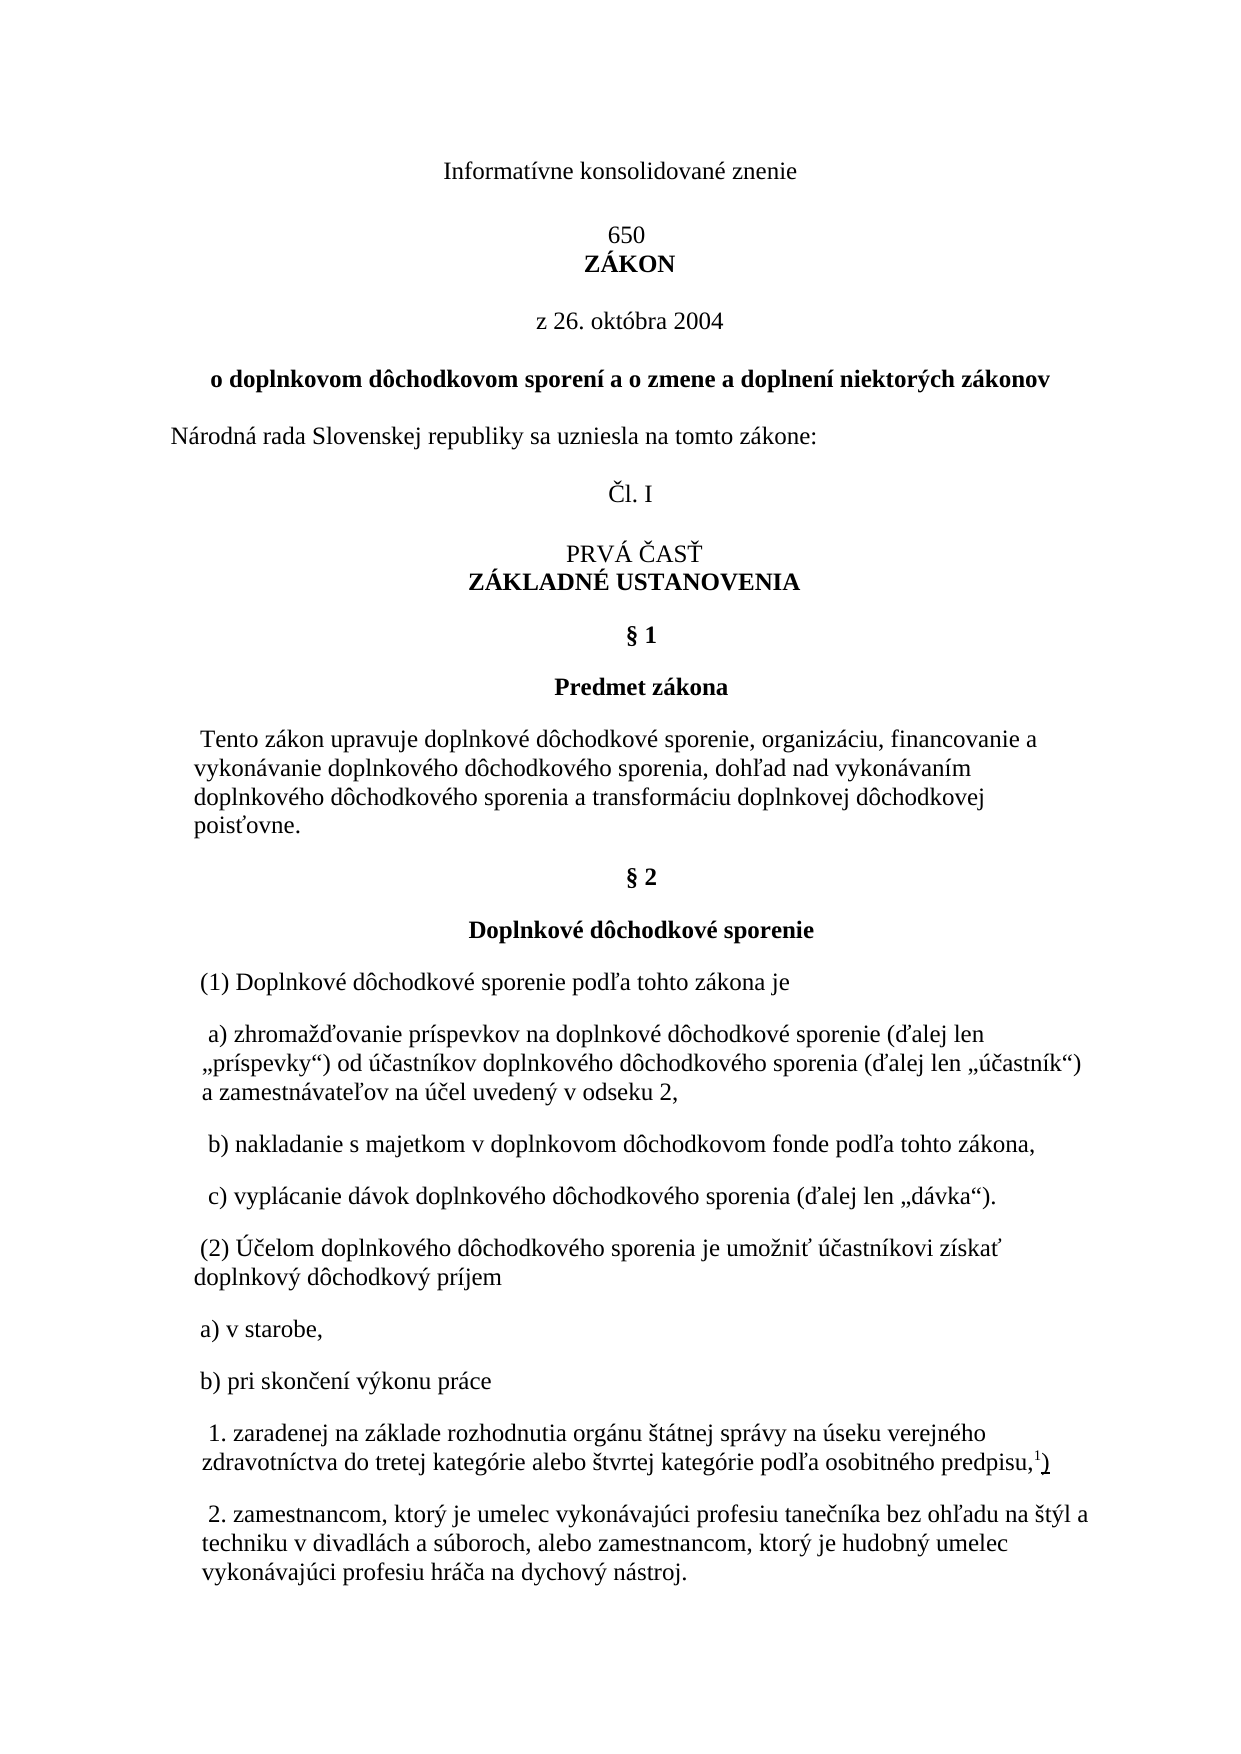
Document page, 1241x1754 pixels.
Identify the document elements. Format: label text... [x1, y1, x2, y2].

text b) nakladanie s majetkom v doplnkovom dôchodkovom fonde podľa tohto zákona, [202, 1129, 1090, 1157]
text (2) Účelom doplnkového dôchodkového sporenia je umožniť účastníkovi získať doplnkový dôchodkový príjem [194, 1233, 1090, 1291]
text Predmet zákona [186, 672, 1090, 701]
text (1) Doplnkové dôchodkové sporenie podľa tohto zákona je [194, 967, 1090, 996]
text a) zhromažďovanie príspevkov na doplnkové dôchodkové sporenie (ďalej len „príspevky“) od účastníkov doplnkového dôchodkového sporenia (ďalej len „účastník“) a zamestnávateľov na účel uvedený v odseku 2, [202, 1019, 1090, 1105]
text PRVÁ ČASŤ [178, 539, 1090, 567]
text Informatívne konsolidované znenie [150, 156, 1090, 185]
text Tento zákon upravuje doplnkové dôchodkové sporenie, organizáciu, financovanie a vykonávanie doplnkového dôchodkového sporenia, dohľad nad vykonávaním doplnkového dôchodkového sporenia a transformáciu doplnkovej dôchodkovej poisťovne. [194, 724, 1090, 839]
text 1. zaradenej na základe rozhodnutia orgánu štátnej správy na úseku verejného zdravotníctva do tretej kategórie alebo štvrtej kategórie podľa osobitného predpisu,1) [202, 1418, 1090, 1476]
text Doplnkové dôchodkové sporenie [186, 915, 1090, 943]
text ZÁKLADNÉ USTANOVENIA [178, 567, 1090, 596]
text Národná rada Slovenskej republiky sa uzniesla na tomto zákone: [170, 421, 1090, 450]
text z 26. októbra 2004 [162, 306, 1090, 335]
text ZÁKON [162, 249, 1090, 277]
text o doplnkovom dôchodkovom sporení a o zmene a doplnení niektorých zákonov [170, 364, 1090, 392]
text 2. zamestnancom, ktorý je umelec vykonávajúci profesiu tanečníka bez ohľadu na štýl a techniku v divadlách a súboroch, alebo zamestnancom, ktorý je hudobný umelec vykonávajúci profesiu hráča na dychový nástroj. [202, 1499, 1090, 1586]
text 650 [162, 220, 1090, 249]
text b) pri skončení výkonu práce [194, 1366, 1090, 1395]
text c) vyplácanie dávok doplnkového dôchodkového sporenia (ďalej len „dávka“). [202, 1181, 1090, 1210]
text § 1 [186, 620, 1090, 648]
text Čl. I [170, 479, 1090, 507]
text a) v starobe, [194, 1314, 1090, 1343]
text § 2 [186, 862, 1090, 891]
